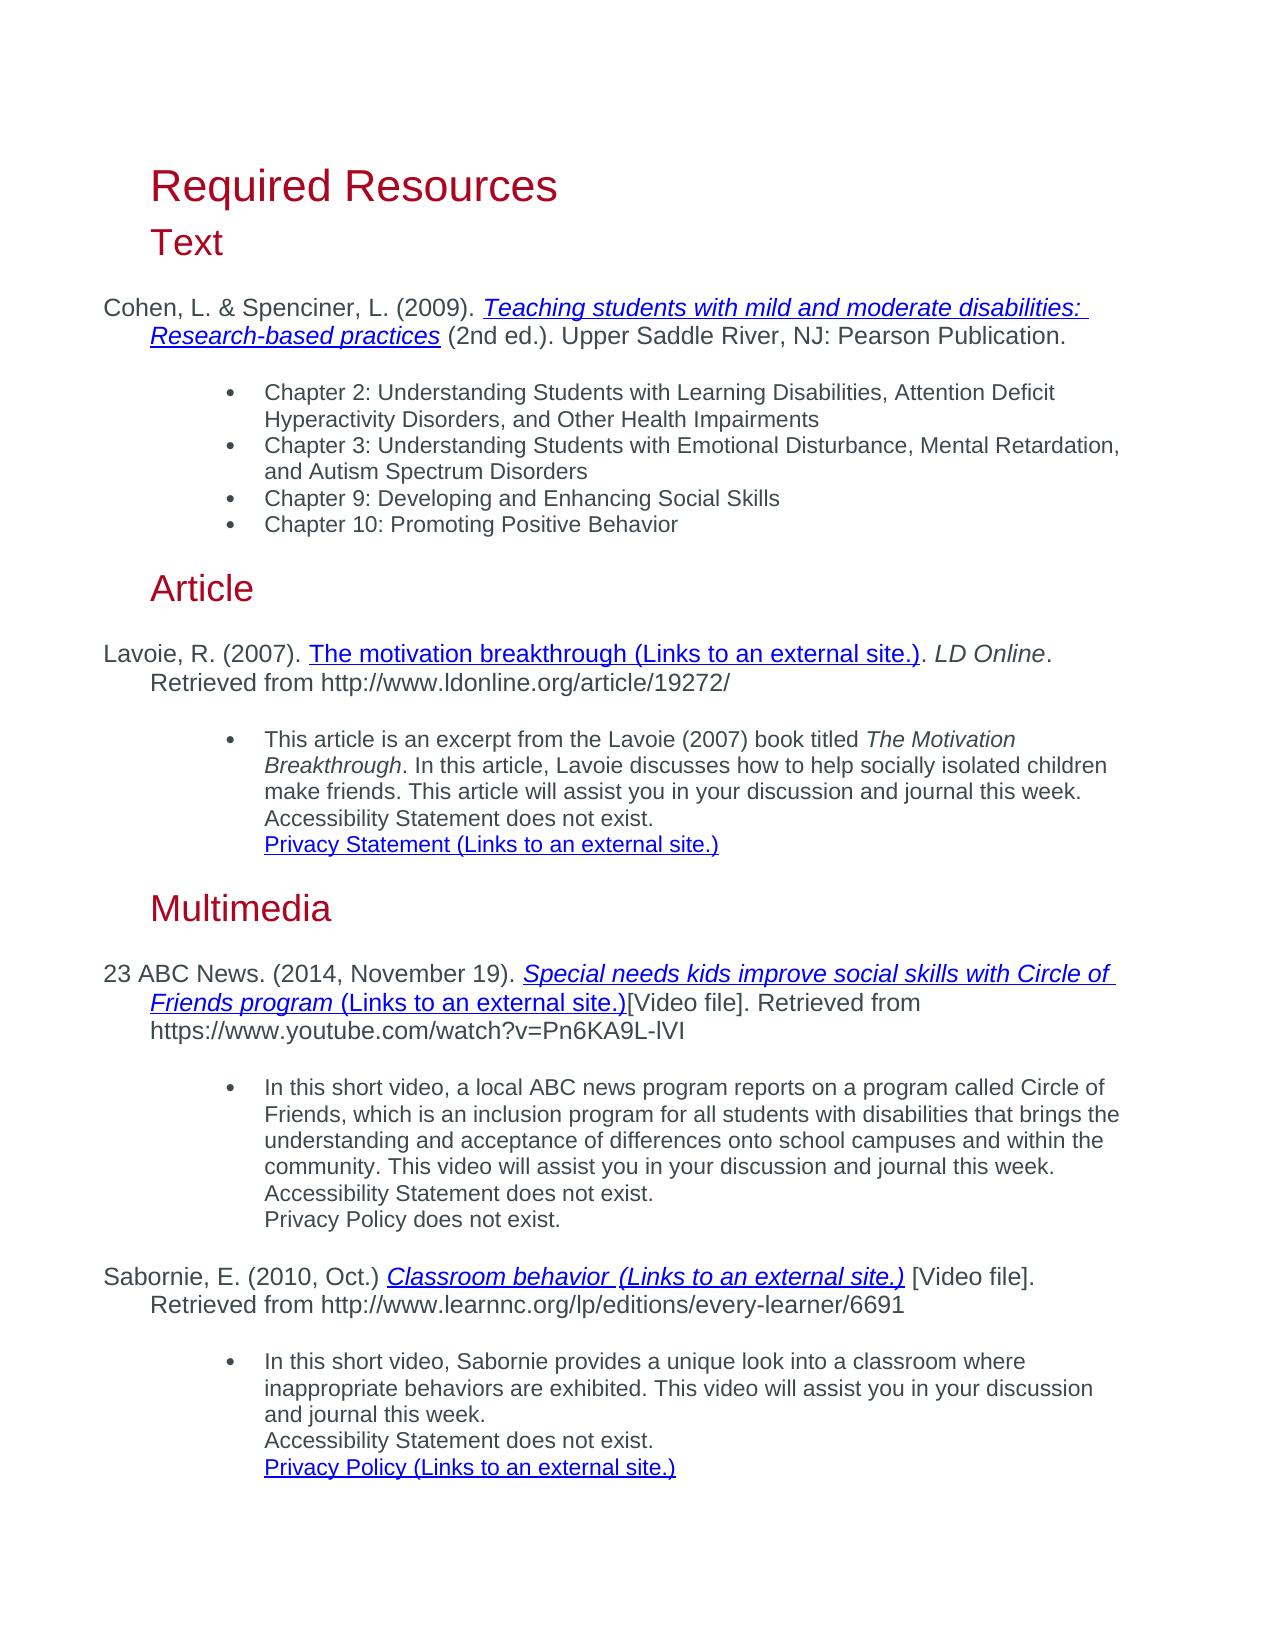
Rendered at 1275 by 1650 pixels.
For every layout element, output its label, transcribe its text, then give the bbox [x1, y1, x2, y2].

list Chapter 3: Understanding Students with Emotional Disturbance, Mental Retardation, and Autism Spectrum Disorders [227, 432, 1125, 485]
list This article is an excerpt from the Lavoie (2007) book titled The Motivation Breakthrough. In this article, Lavoie discusses how to help socially isolated children make friends. This article will assist you in your discussion and journal this week. Accessibility Statement does not exist. Privacy Statement (Links to an external site.) [227, 726, 1125, 857]
subtitle Text [150, 220, 1125, 263]
text 23 ABC News. (2014, November 19). Special needs kids improve social skills with Circle of Friends program (Links to an external site.)[Video file]. Retrieved from https://www.youtube.com/watch?v=Pn6KA9L-lVI [103, 959, 1125, 1045]
text Cohen, L. & Spenciner, L. (2009). Teaching students with mild and moderate disabilities: Research-based practices (2nd ed.). Upper Saddle River, NJ: Pearson Publication. [103, 293, 1125, 350]
subtitle Multimedia [150, 886, 1125, 929]
list In this short video, a local ABC news program reports on a program called Circle of Friends, which is an inclusion program for all students with disabilities that brings the understanding and acceptance of differences onto school campuses and within the community. This video will assist you in your discussion and journal this week. Accessibility Statement does not exist. Privacy Policy does not exist. [227, 1074, 1125, 1232]
list Chapter 10: Promoting Positive Behavior [227, 511, 1125, 537]
list Chapter 2: Understanding Students with Learning Disabilities, Attention Deficit Hyperactivity Disorders, and Other Health Impairments [227, 379, 1125, 432]
list In this short video, Sabornie provides a unique look into a classroom where inappropriate behaviors are exhibited. This video will assist you in your discussion and journal this week. Accessibility Statement does not exist. Privacy Policy (Links to an external site.) [227, 1348, 1125, 1480]
subtitle Required Resources [150, 159, 1125, 211]
subtitle Article [150, 567, 1125, 610]
list Chapter 9: Developing and Enhancing Social Skills [227, 485, 1125, 511]
text Lavoie, R. (2007). The motivation breakthrough (Links to an external site.). LD Online. Retrieved from http://www.ldonline.org/article/19272/ [103, 639, 1125, 696]
text Sabornie, E. (2010, Oct.) Classroom behavior (Links to an external site.) [Video file]. Retrieved from http://www.learnnc.org/lp/editions/every-learner/6691 [103, 1261, 1125, 1319]
